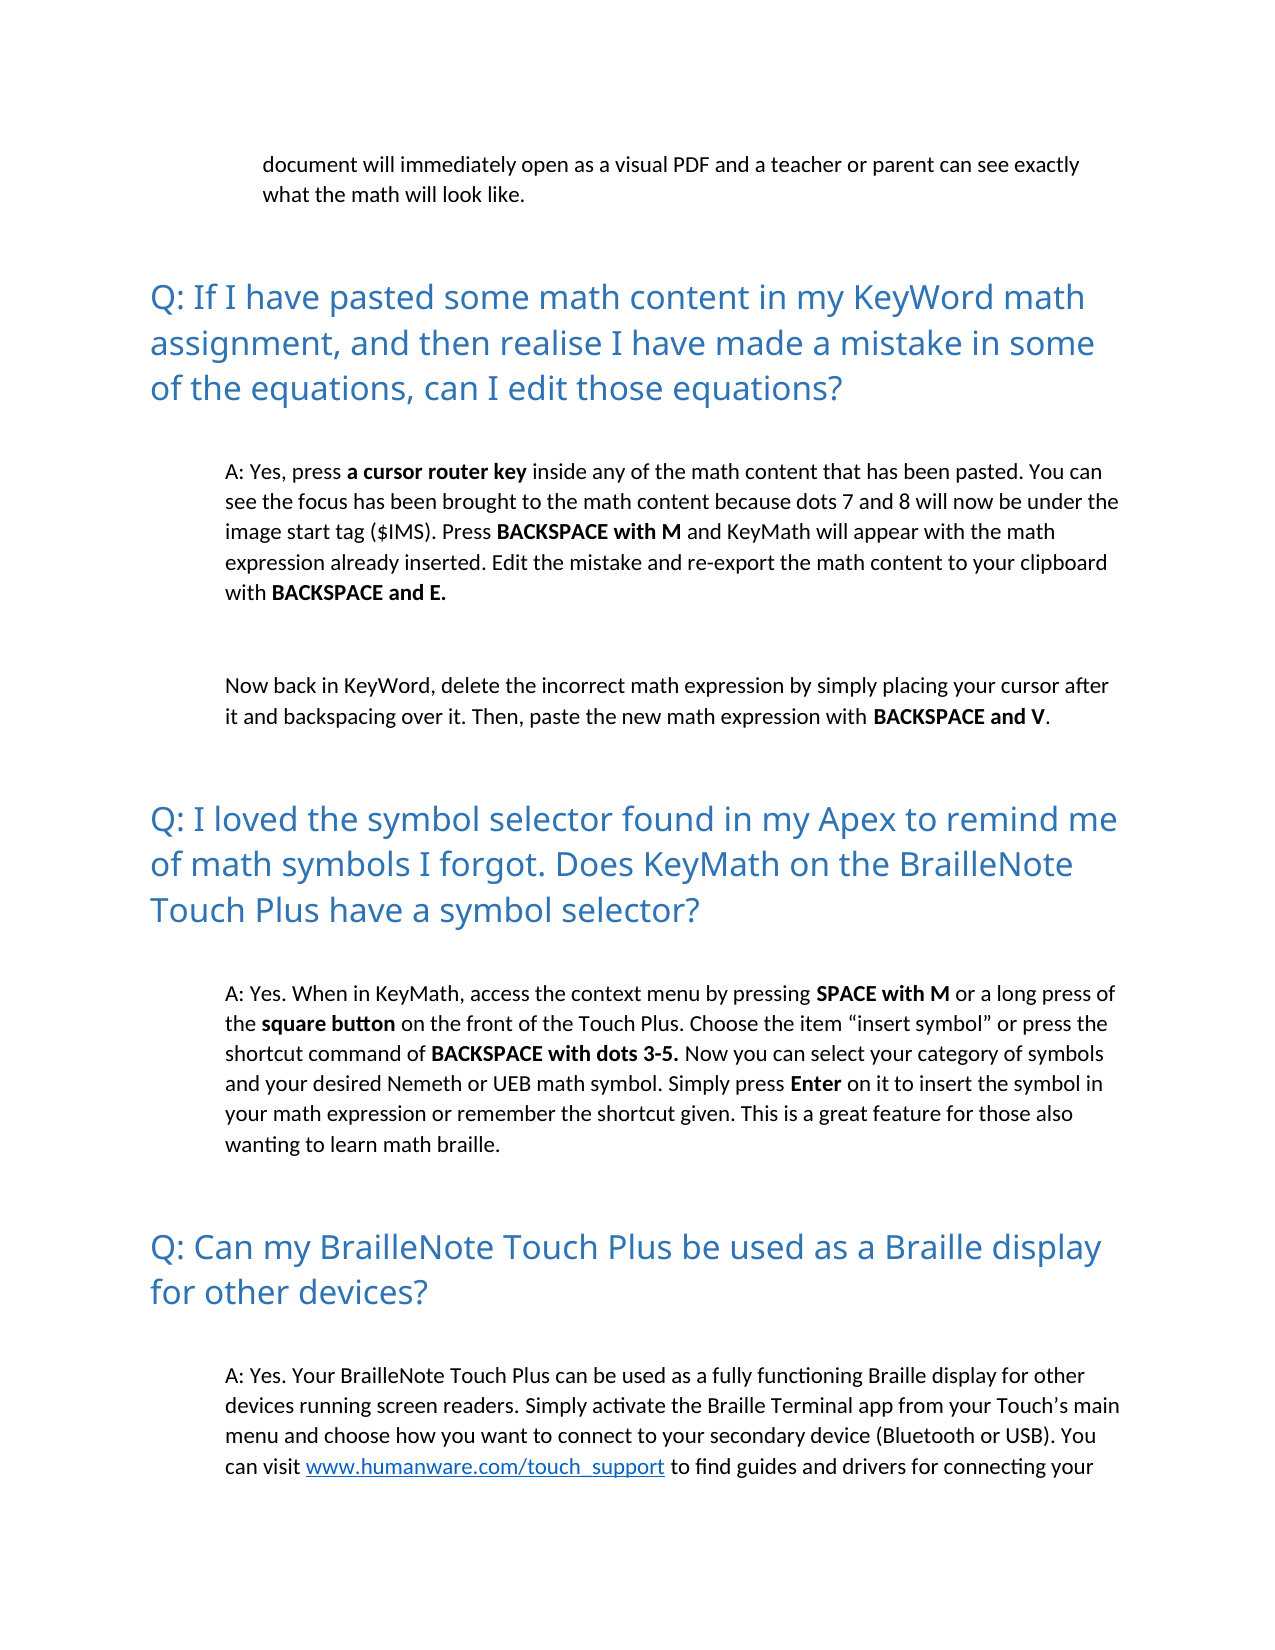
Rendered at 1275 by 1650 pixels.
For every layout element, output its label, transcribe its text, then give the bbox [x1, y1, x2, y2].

subtitle Q: I loved the symbol selector found in my Apex to remind me of math symbols I forgot. Does KeyMath on the BrailleNote Touch Plus have a symbol selector? [150, 796, 1125, 932]
subtitle Q: If I have pasted some math content in my KeyWord math assignment, and then realise I have made a mistake in some of the equations, can I edit those equations? [150, 274, 1125, 410]
text A: Yes, press a cursor router key inside any of the math content that has been pasted. You can see the focus has been brought to the math content because dots 7 and 8 will now be under the image start tag ($IMS). Press BACKSPACE with M and KeyMath will appear with the math expression already inserted. Edit the mistake and re-export the math content to your clipboard with BACKSPACE and E. [225, 457, 1125, 606]
text Now back in KeyWord, delete the incorrect math expression by simply placing your cursor after it and backspacing over it. Then, paste the new math expression with BACKSPACE and V. [225, 672, 1125, 730]
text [225, 1361, 1125, 1480]
subtitle Q: Can my BrailleNote Touch Plus be used as a Braille display for other devices? [150, 1223, 1125, 1314]
text A: Yes. When in KeyMath, access the context menu by pressing SPACE with M or a long press of the square button on the front of the Touch Plus. Choose the item “insert symbol” or press the shortcut command of BACKSPACE with dots 3-5. Now you can select your category of symbols and your desired Nemeth or UEB math symbol. Simply press Enter on it to insert the symbol in your math expression or remember the shortcut given. This is a great feature for those also wanting to learn math braille. [225, 979, 1125, 1158]
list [225, 150, 1125, 208]
